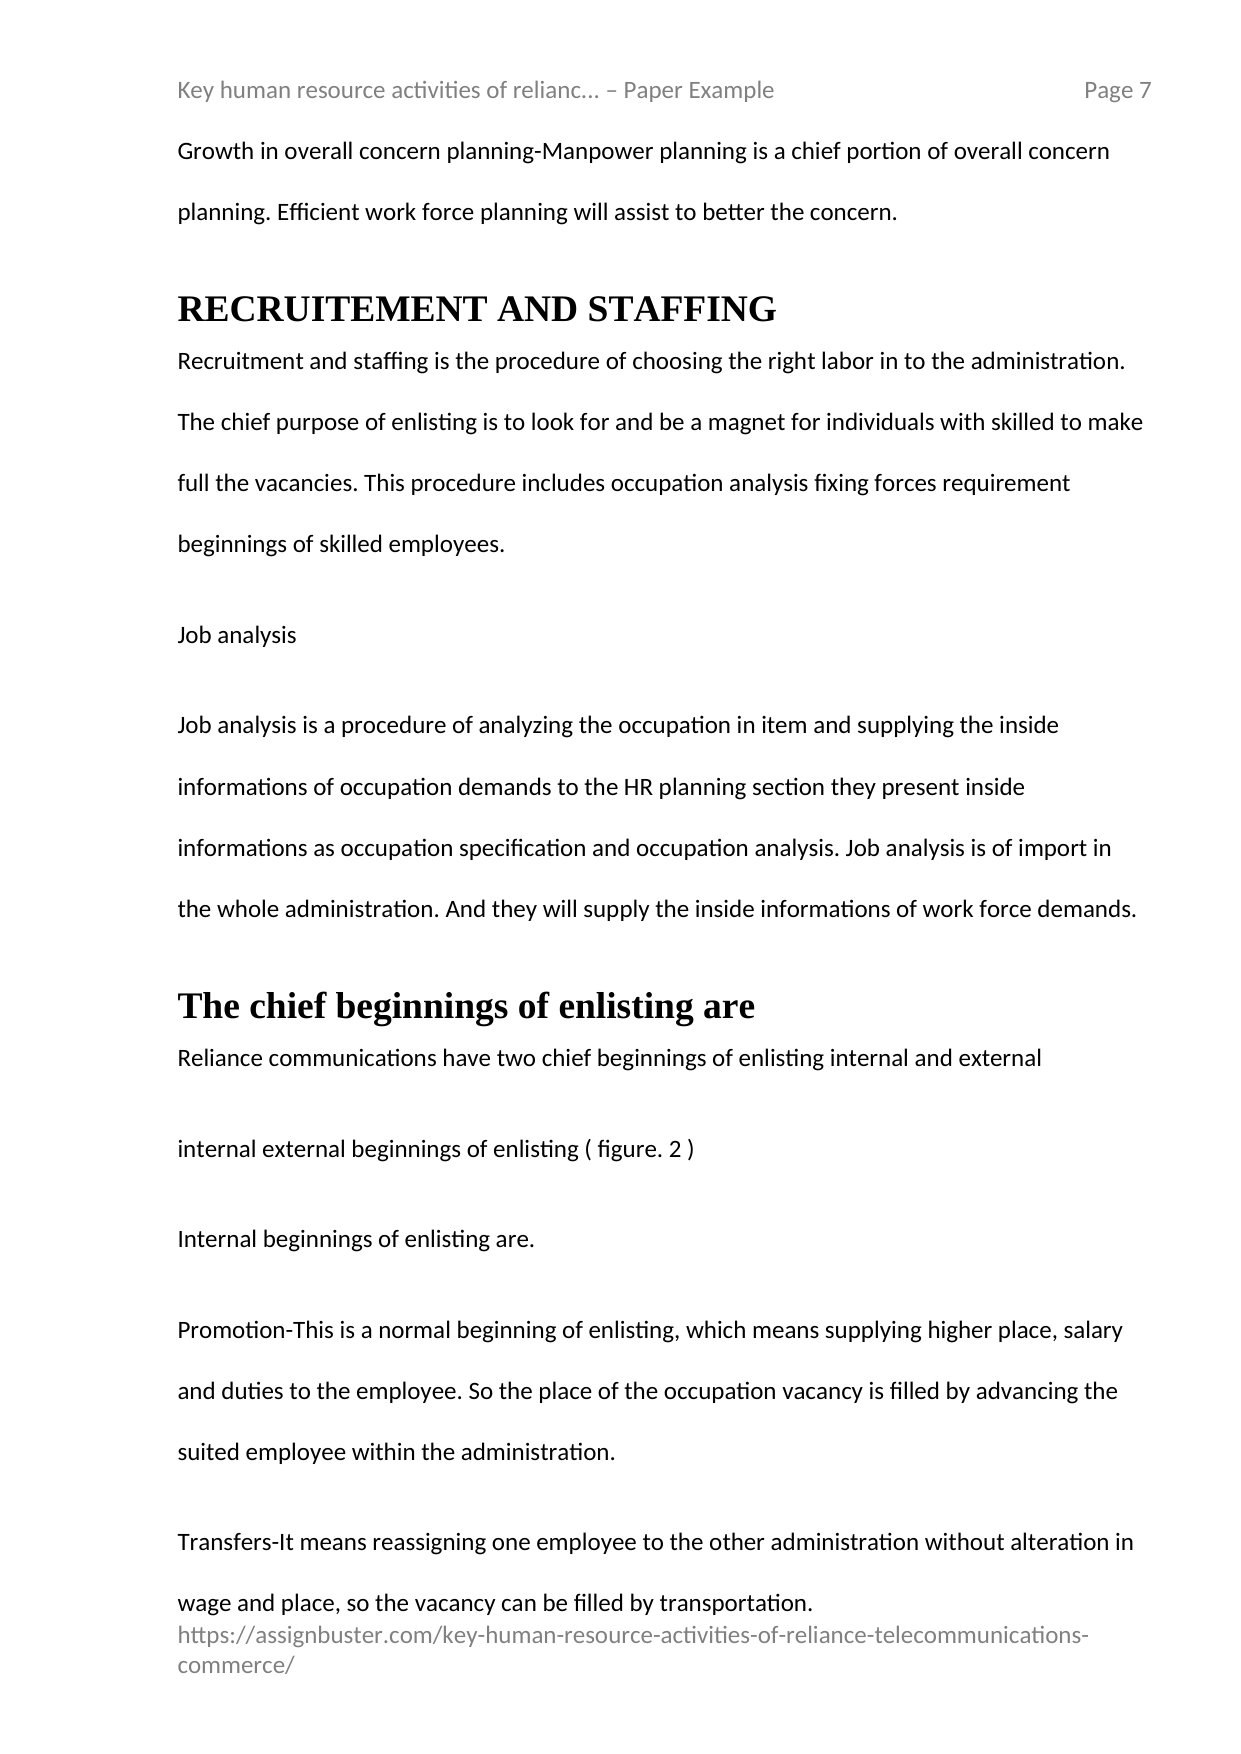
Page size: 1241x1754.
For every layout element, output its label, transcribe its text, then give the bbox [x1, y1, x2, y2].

text Growth in overall concern planning-Manpower planning is a chief portion of overall concern planning. Efficient work force planning will assist to better the concern. [177, 135, 1152, 226]
text Internal beginnings of enlisting are. [177, 1223, 1152, 1254]
subtitle RECRUITEMENT AND STAFFING [177, 286, 1152, 329]
text Reliance communications have two chief beginnings of enlisting internal and external [177, 1042, 1152, 1073]
text internal external beginnings of enlisting ( figure. 2 ) [177, 1133, 1152, 1163]
text Recruitment and staffing is the procedure of choosing the right labor in to the administration. The chief purpose of enlisting is to look for and be a magnet for individuals with skilled to make full the vacancies. This procedure includes occupation analysis fixing forces requirement beginnings of skilled employees. [177, 345, 1152, 559]
text Job analysis is a procedure of analyzing the occupation in item and supplying the inside informations of occupation demands to the HR planning section they present inside informations as occupation specification and occupation analysis. Job analysis is of import in the whole administration. And they will supply the inside informations of work force demands. [177, 709, 1152, 923]
text Transfers-It means reassigning one employee to the other administration without alteration in wage and place, so the vacancy can be filled by transportation. [177, 1526, 1152, 1618]
text Promotion-This is a normal beginning of enlisting, which means supplying higher place, salary and duties to the employee. So the place of the occupation vacancy is filled by advancing the suited employee within the administration. [177, 1314, 1152, 1466]
text Job analysis [177, 619, 1152, 649]
subtitle The chief beginnings of enlisting are [177, 983, 1152, 1026]
